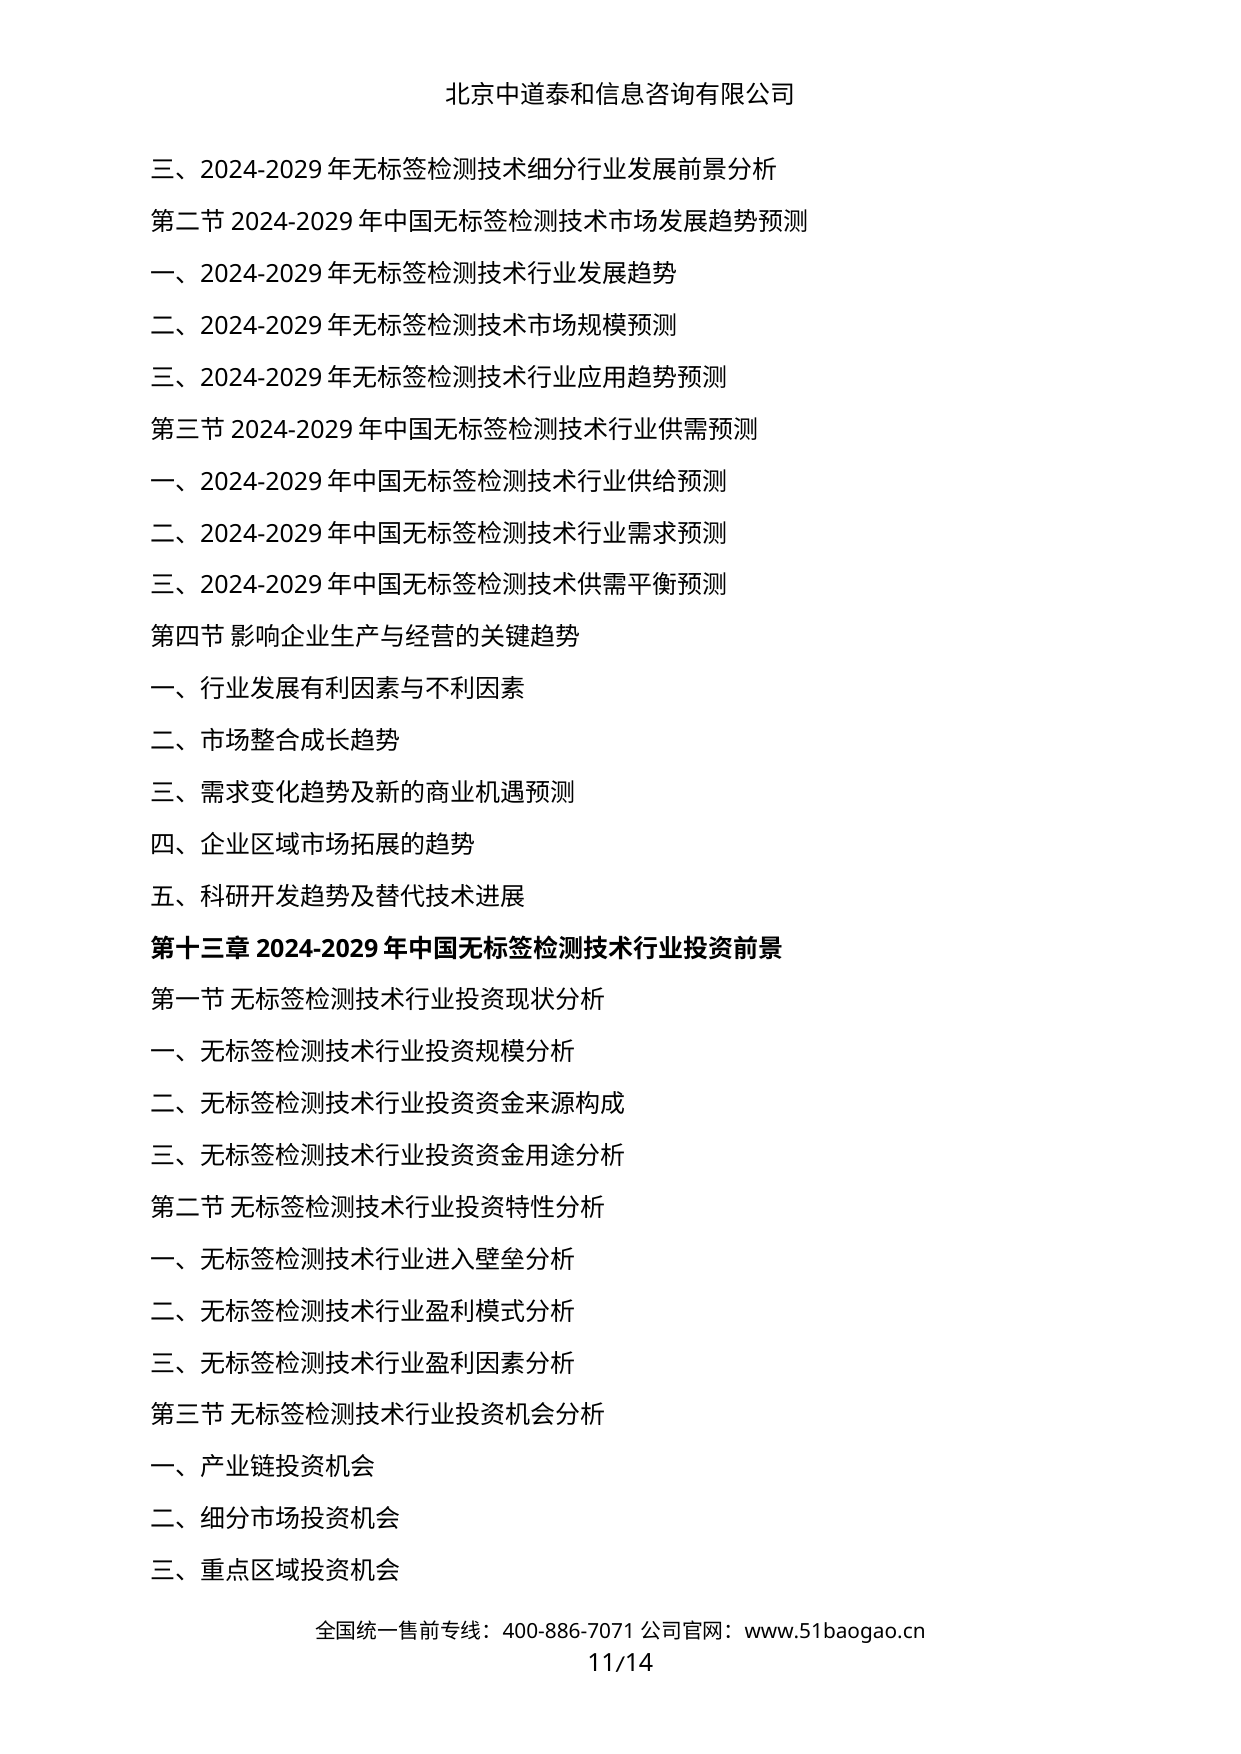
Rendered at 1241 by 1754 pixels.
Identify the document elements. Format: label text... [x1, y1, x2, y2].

text 三、2024-2029年中国无标签检测技术供需平衡预测 [150, 565, 1090, 601]
text 第四节 影响企业生产与经营的关键趋势 [150, 617, 1090, 653]
text 二、无标签检测技术行业盈利模式分析 [150, 1291, 1090, 1327]
text 二、2024-2029年无标签检测技术市场规模预测 [150, 306, 1090, 342]
text 二、无标签检测技术行业投资资金来源构成 [150, 1084, 1090, 1120]
text 第一节 无标签检测技术行业投资现状分析 [150, 980, 1090, 1016]
text 二、细分市场投资机会 [150, 1499, 1090, 1535]
text 三、无标签检测技术行业投资资金用途分析 [150, 1136, 1090, 1172]
text 一、2024-2029年无标签检测技术行业发展趋势 [150, 254, 1090, 290]
text 一、2024-2029年中国无标签检测技术行业供给预测 [150, 461, 1090, 497]
text 三、重点区域投资机会 [150, 1551, 1090, 1587]
text 三、2024-2029年无标签检测技术细分行业发展前景分析 [150, 150, 1090, 186]
text 三、需求变化趋势及新的商业机遇预测 [150, 772, 1090, 809]
text 三、无标签检测技术行业盈利因素分析 [150, 1343, 1090, 1379]
text 二、市场整合成长趋势 [150, 721, 1090, 757]
text 第十三章 2024-2029年中国无标签检测技术行业投资前景 [150, 928, 1090, 964]
text 第二节 无标签检测技术行业投资特性分析 [150, 1187, 1090, 1224]
text 三、2024-2029年无标签检测技术行业应用趋势预测 [150, 357, 1090, 394]
text 一、行业发展有利因素与不利因素 [150, 669, 1090, 705]
text 第三节 无标签检测技术行业投资机会分析 [150, 1395, 1090, 1431]
text 第三节 2024-2029年中国无标签检测技术行业供需预测 [150, 409, 1090, 446]
text 二、2024-2029年中国无标签检测技术行业需求预测 [150, 513, 1090, 549]
text 五、科研开发趋势及替代技术进展 [150, 876, 1090, 912]
text 四、企业区域市场拓展的趋势 [150, 824, 1090, 861]
text 一、无标签检测技术行业投资规模分析 [150, 1032, 1090, 1068]
text 一、无标签检测技术行业进入壁垒分析 [150, 1239, 1090, 1276]
text 一、产业链投资机会 [150, 1447, 1090, 1483]
text 第二节 2024-2029年中国无标签检测技术市场发展趋势预测 [150, 202, 1090, 238]
